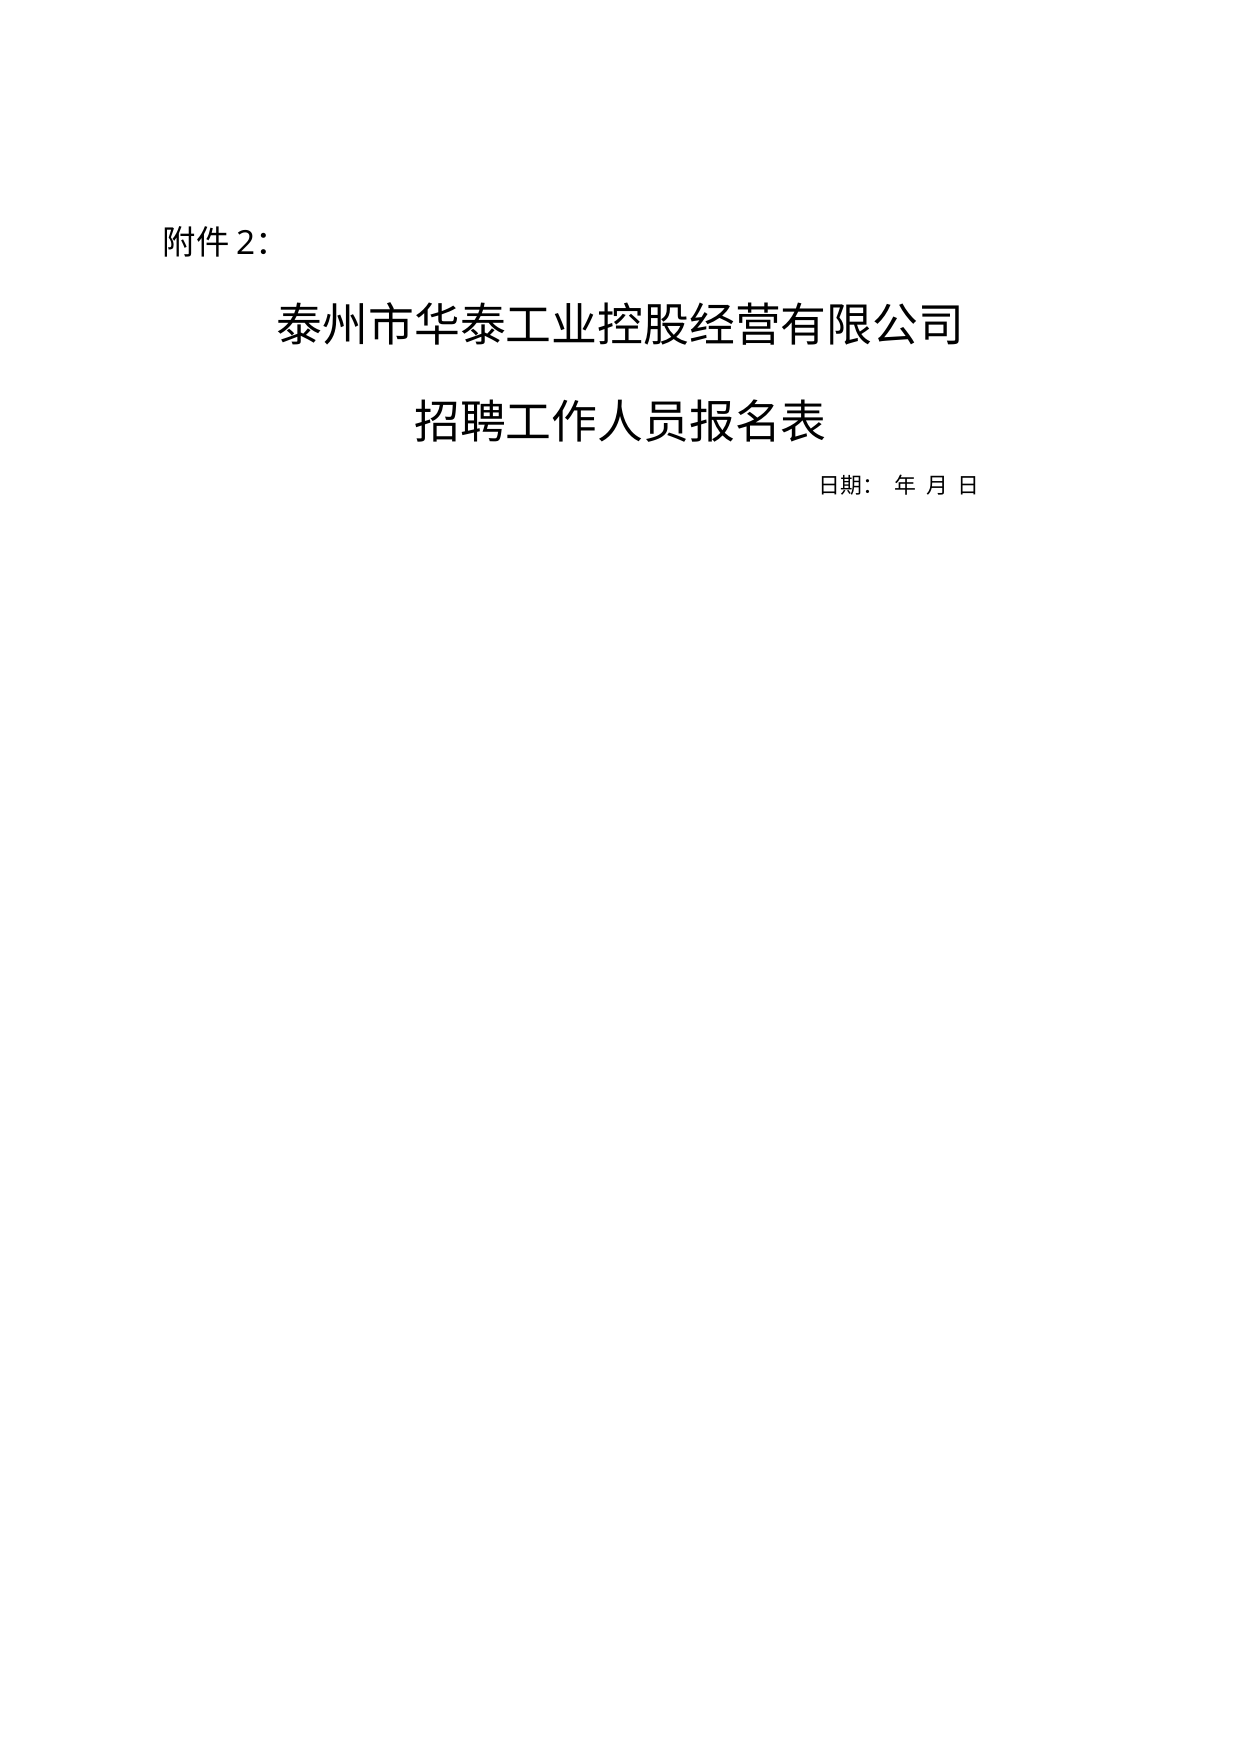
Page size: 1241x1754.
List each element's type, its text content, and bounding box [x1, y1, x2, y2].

text 附件2： [162, 208, 1078, 273]
text 日期： 年 月 日 [162, 468, 1078, 500]
text 招聘工作人员报名表 [162, 370, 1078, 468]
text 泰州市华泰工业控股经营有限公司 [162, 273, 1078, 370]
